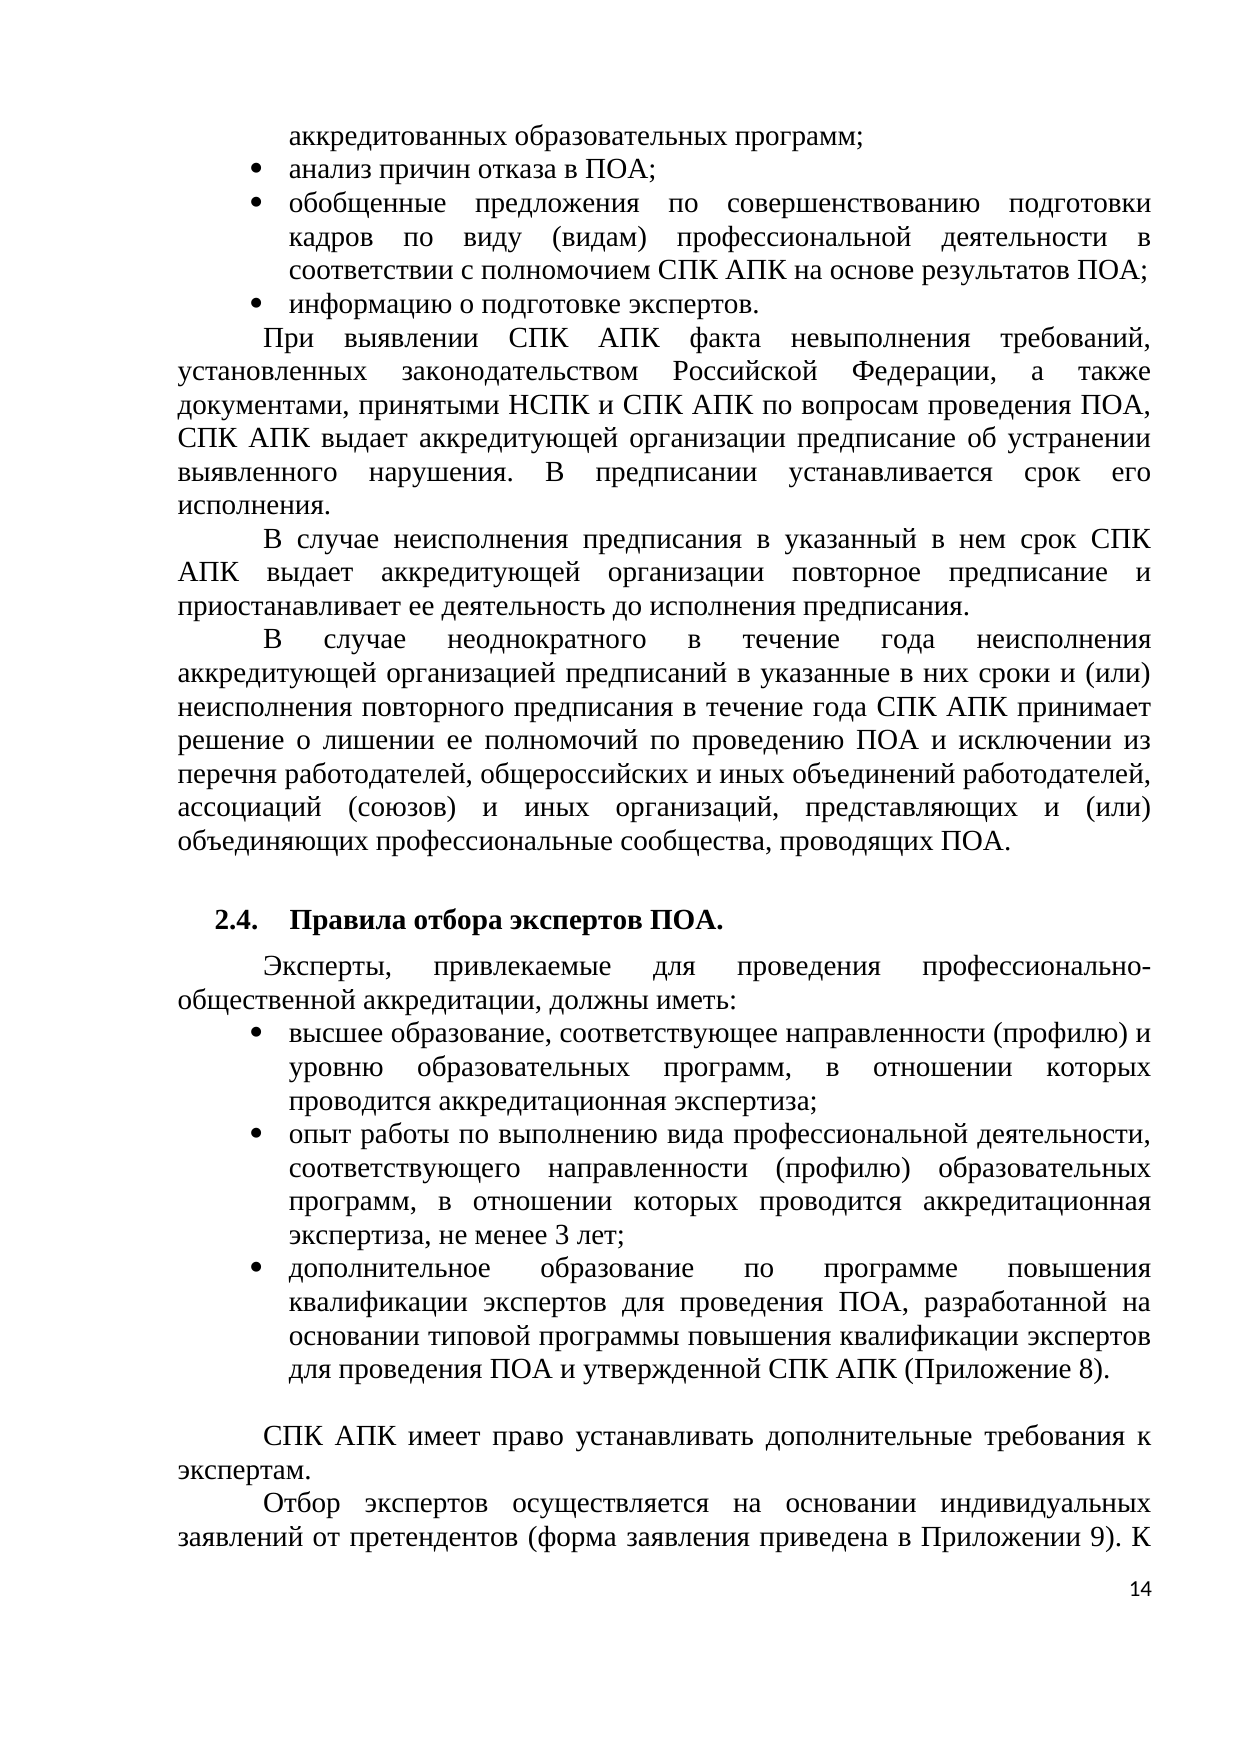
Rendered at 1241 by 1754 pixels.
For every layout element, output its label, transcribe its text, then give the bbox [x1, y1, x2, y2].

text В случае неисполнения предписания в указанный в нем срок СПК АПК выдает аккредитующей организации повторное предписание и приостанавливает ее деятельность до исполнения предписания. [177, 521, 1152, 622]
text При выявлении СПК АПК факта невыполнения требований, установленных законодательством Российской Федерации, а также документами, принятыми НСПК и СПК АПК по вопросам проведения ПОА, СПК АПК выдает аккредитующей организации предписание об устранении выявленного нарушения. В предписании устанавливается срок его исполнения. [177, 320, 1152, 521]
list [251, 118, 1152, 152]
list анализ причин отказа в ПОА; [251, 152, 1152, 185]
list обобщенные предложения по совершенствованию подготовки кадров по виду (видам) профессиональной деятельности в соответствии с полномочием СПК АПК на основе результатов ПОА; [251, 185, 1152, 286]
subtitle Правила отбора экспертов ПОА. [214, 902, 1152, 936]
list информацию о подготовке экспертов. [251, 286, 1152, 320]
text В случае неоднократного в течение года неисполнения аккредитующей организацией предписаний в указанные в них сроки и (или) неисполнения повторного предписания в течение года СПК АПК принимает решение о лишении ее полномочий по проведению ПОА и исключении из перечня работодателей, общероссийских и иных объединений работодателей, ассоциаций (союзов) и иных организаций, представляющих и (или) объединяющих профессиональные сообщества, проводящих ПОА. [177, 622, 1152, 856]
text Эксперты, привлекаемые для проведения профессионально-общественной аккредитации, должны иметь: [177, 948, 1152, 1016]
text СПК АПК имеет право устанавливать дополнительные требования к экспертам. [177, 1418, 1152, 1485]
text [177, 1485, 1152, 1552]
list высшее образование, соответствующее направленности (профилю) и уровню образовательных программ, в отношении которых проводится аккредитационная экспертиза; [251, 1016, 1152, 1116]
list опыт работы по выполнению вида профессиональной деятельности, соответствующего направленности (профилю) образовательных программ, в отношении которых проводится аккредитационная экспертиза, не менее 3 лет; [251, 1116, 1152, 1251]
list дополнительное образование по программе повышения квалификации экспертов для проведения ПОА, разработанной на основании типовой программы повышения квалификации экспертов для проведения ПОА и утвержденной СПК АПК (Приложение 8). [251, 1251, 1152, 1385]
